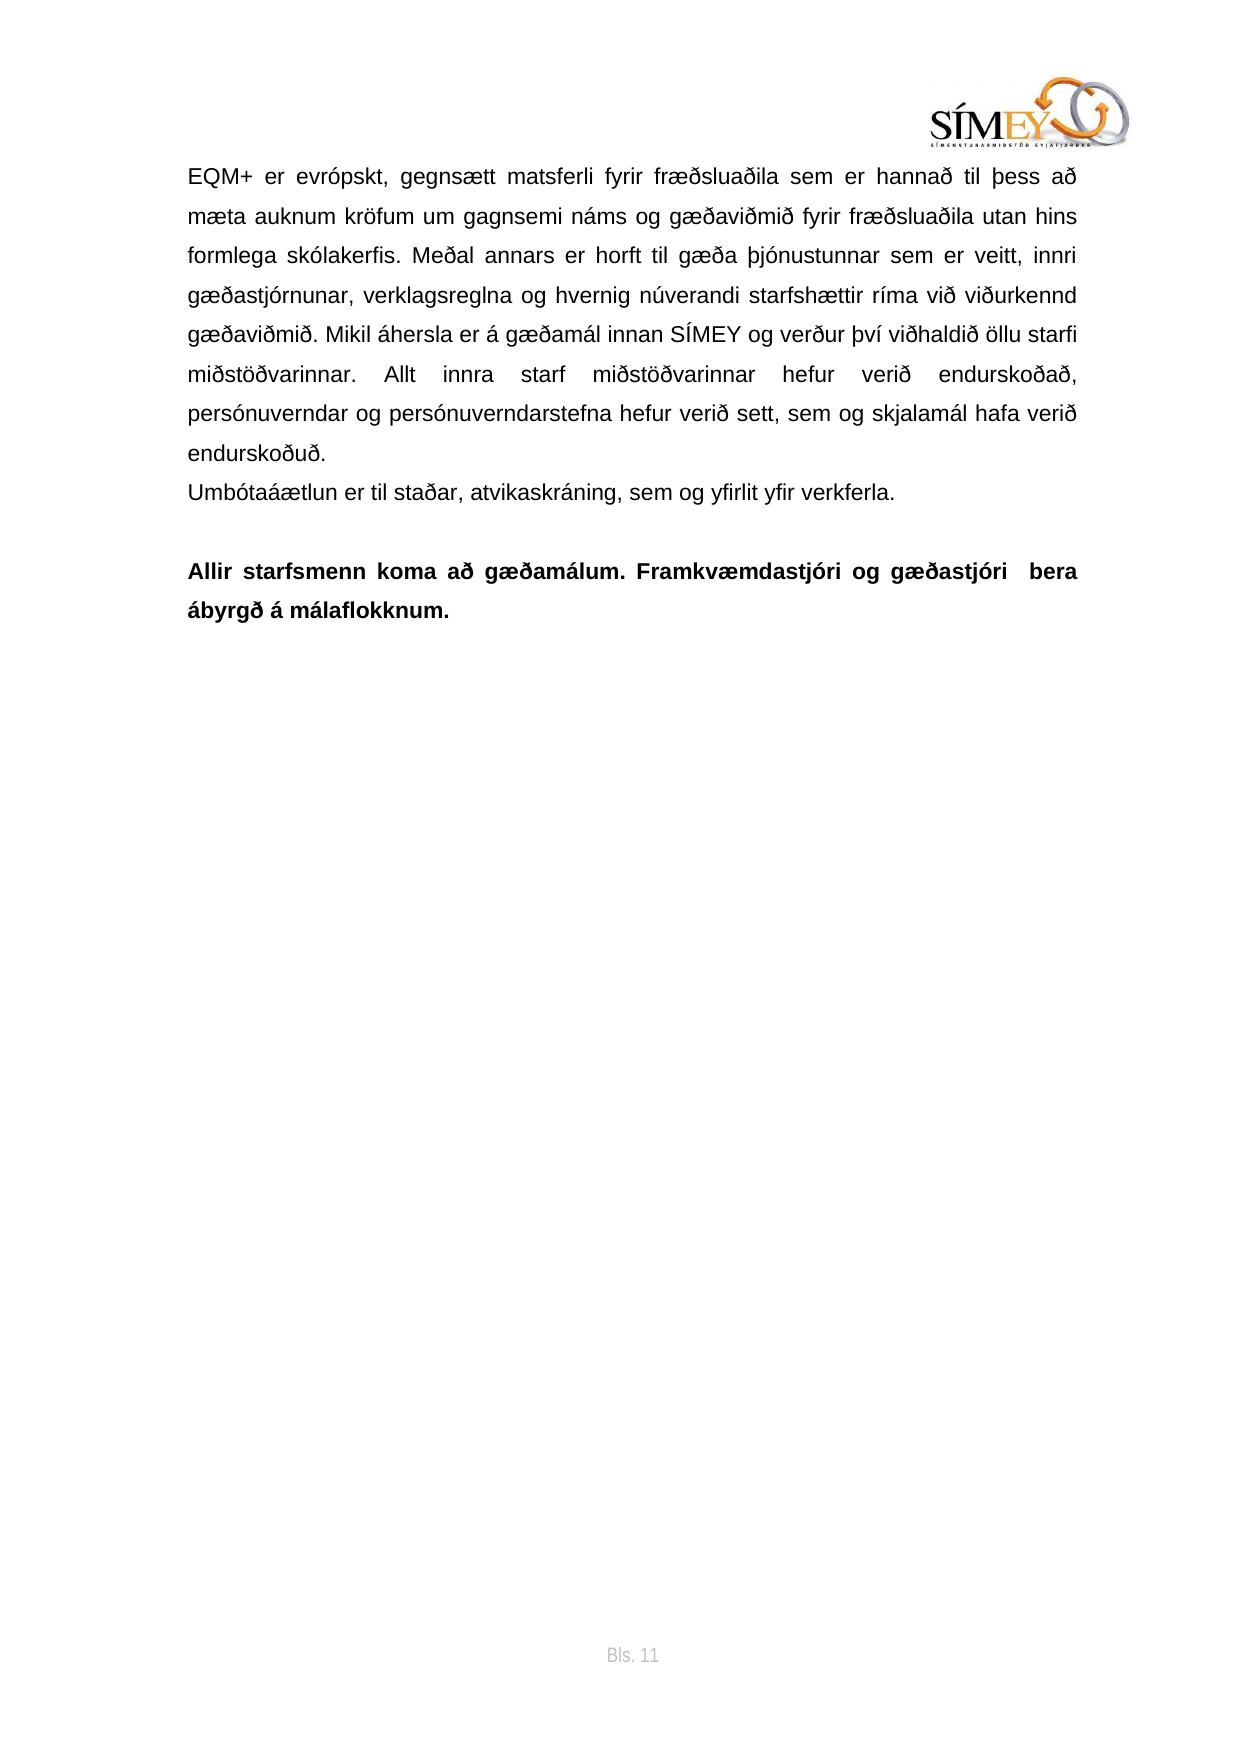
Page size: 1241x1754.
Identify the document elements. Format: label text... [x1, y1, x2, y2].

text Umbótaáætlun er til staðar, atvikaskráning, sem og yfirlit yfir verkferla. [187, 479, 1078, 505]
picture [925, 73, 1133, 150]
text EQM+ er evrópskt, gegnsætt matsferli fyrir fræðsluaðila sem er hannað til þess að mæta auknum kröfum um gagnsemi náms og gæðaviðmið fyrir fræðsluaðila utan hins formlega skólakerfis. Meðal annars er horft til gæða þjónustunnar sem er veitt, innri gæðastjórnunar, verklagsreglna og hvernig núverandi starfshættir ríma við viðurkennd gæðaviðmið. Mikil áhersla er á gæðamál innan SÍMEY og verður því viðhaldið öllu starfi miðstöðvarinnar. Allt innra starf miðstöðvarinnar hefur verið endurskoðað, persónuverndar og persónuverndarstefna hefur verið sett, sem og skjalamál hafa verið endurskoðuð. [187, 163, 1078, 466]
text Allir starfsmenn koma að gæðamálum. Framkvæmdastjóri og gæðastjóri bera ábyrgð á málaflokknum. [187, 558, 1078, 624]
